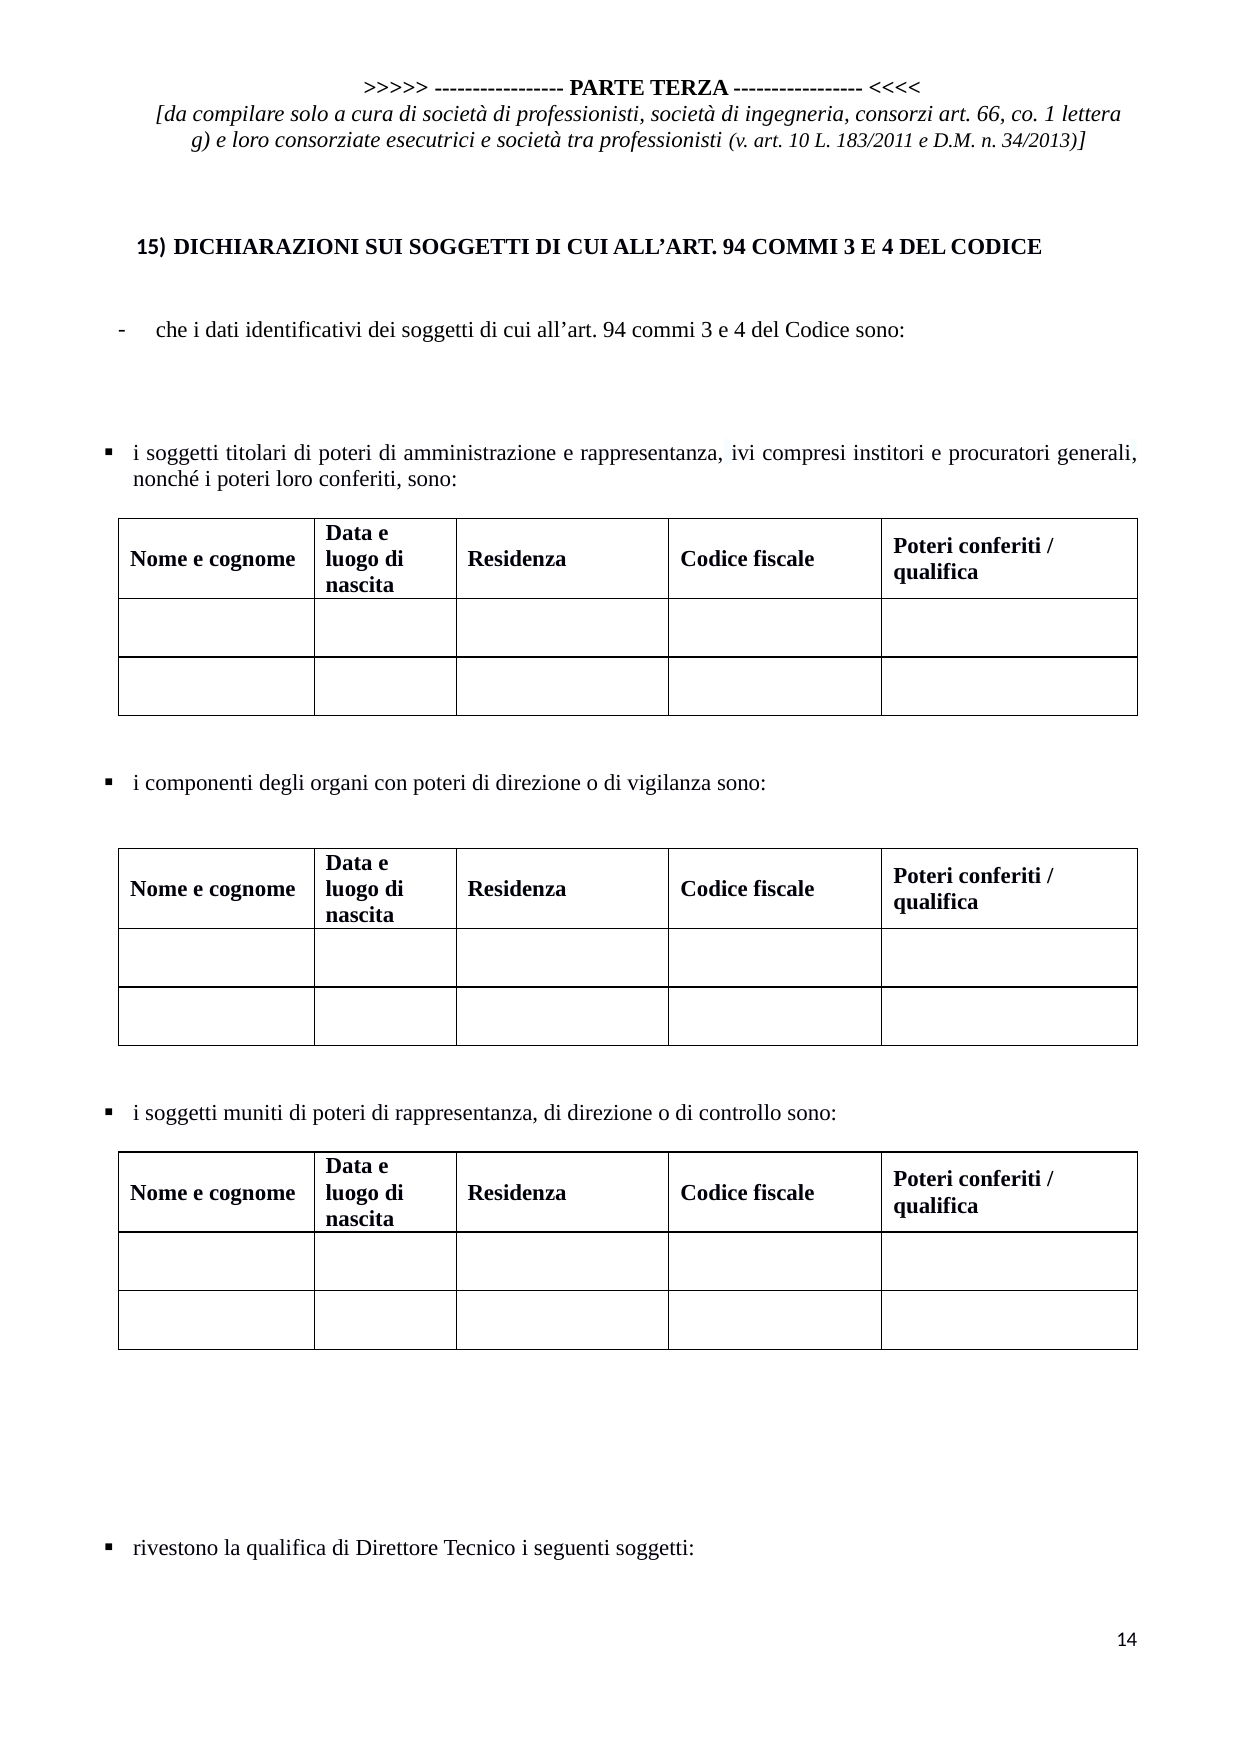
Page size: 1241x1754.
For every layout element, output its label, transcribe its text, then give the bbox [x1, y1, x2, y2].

table_cell [882, 658, 1137, 715]
table_header Residenza [457, 1153, 668, 1231]
table_header Data e luogo di nascita [315, 519, 456, 598]
list i componenti degli organi con poteri di direzione o di vigilanza sono: [103, 769, 1137, 795]
list i soggetti titolari di poteri di amministrazione e rappresentanza, ivi compresi institori e procuratori generali, nonché i poteri loro conferiti, sono: [103, 439, 1137, 491]
subtitle [da compilare solo a cura di società di professionisti, società di ingegneria, consorzi art. 66, co. 1 lettera g) e loro consorziate esecutrici e società tra professionisti (v. art. 10 L. 183/2011 e D.M. n. 34/2013)] [148, 100, 1132, 153]
text >>>>> ----------------- PARTE TERZA ----------------- <<<< [148, 74, 1137, 100]
table_cell [669, 929, 881, 986]
table_cell [119, 599, 314, 656]
table_header Codice fiscale [669, 1153, 881, 1231]
table_cell [669, 658, 881, 715]
table_cell [457, 1233, 668, 1290]
table_cell [315, 988, 456, 1045]
table_cell [457, 929, 668, 986]
table_header Residenza [457, 519, 668, 598]
table_header Poteri conferiti / qualifica [882, 519, 1137, 598]
list DICHIARAZIONI SUI SOGGETTI DI CUI ALL’ART. 94 COMMI 3 E 4 DEL CODICE [136, 232, 1137, 260]
table_cell [457, 988, 668, 1045]
table_cell [119, 929, 314, 986]
table_cell [882, 599, 1137, 656]
table_header Data e luogo di nascita [315, 849, 456, 928]
table_cell [315, 599, 456, 656]
table_header Data e luogo di nascita [315, 1153, 456, 1231]
table_header Nome e cognome [119, 1153, 314, 1231]
table_cell [457, 599, 668, 656]
table_cell [669, 988, 881, 1045]
table_cell [882, 1291, 1137, 1348]
table_header Codice fiscale [669, 849, 881, 928]
table_cell [315, 658, 456, 715]
list i soggetti muniti di poteri di rappresentanza, di direzione o di controllo sono: [103, 1099, 1137, 1125]
table_header Nome e cognome [119, 519, 314, 598]
table_cell [119, 988, 314, 1045]
table_cell [315, 1233, 456, 1290]
table_cell [669, 1291, 881, 1348]
table_header Poteri conferiti / qualifica [882, 1153, 1137, 1231]
table_cell [457, 658, 668, 715]
table_header Codice fiscale [669, 519, 881, 598]
table_cell [119, 1291, 314, 1348]
table_cell [882, 929, 1137, 986]
table_header Nome e cognome [119, 849, 314, 928]
list che i dati identificativi dei soggetti di cui all’art. 94 commi 3 e 4 del Codice sono: [118, 313, 1137, 344]
table_cell [457, 1291, 668, 1348]
table_cell [882, 988, 1137, 1045]
table_cell [315, 929, 456, 986]
table_cell [669, 599, 881, 656]
table_cell [119, 658, 314, 715]
table_header Poteri conferiti / qualifica [882, 849, 1137, 928]
table_cell [669, 1233, 881, 1290]
table_cell [882, 1233, 1137, 1290]
table_cell [315, 1291, 456, 1348]
table_header Residenza [457, 849, 668, 928]
table_cell [119, 1233, 314, 1290]
list rivestono la qualifica di Direttore Tecnico i seguenti soggetti: [103, 1534, 1137, 1560]
